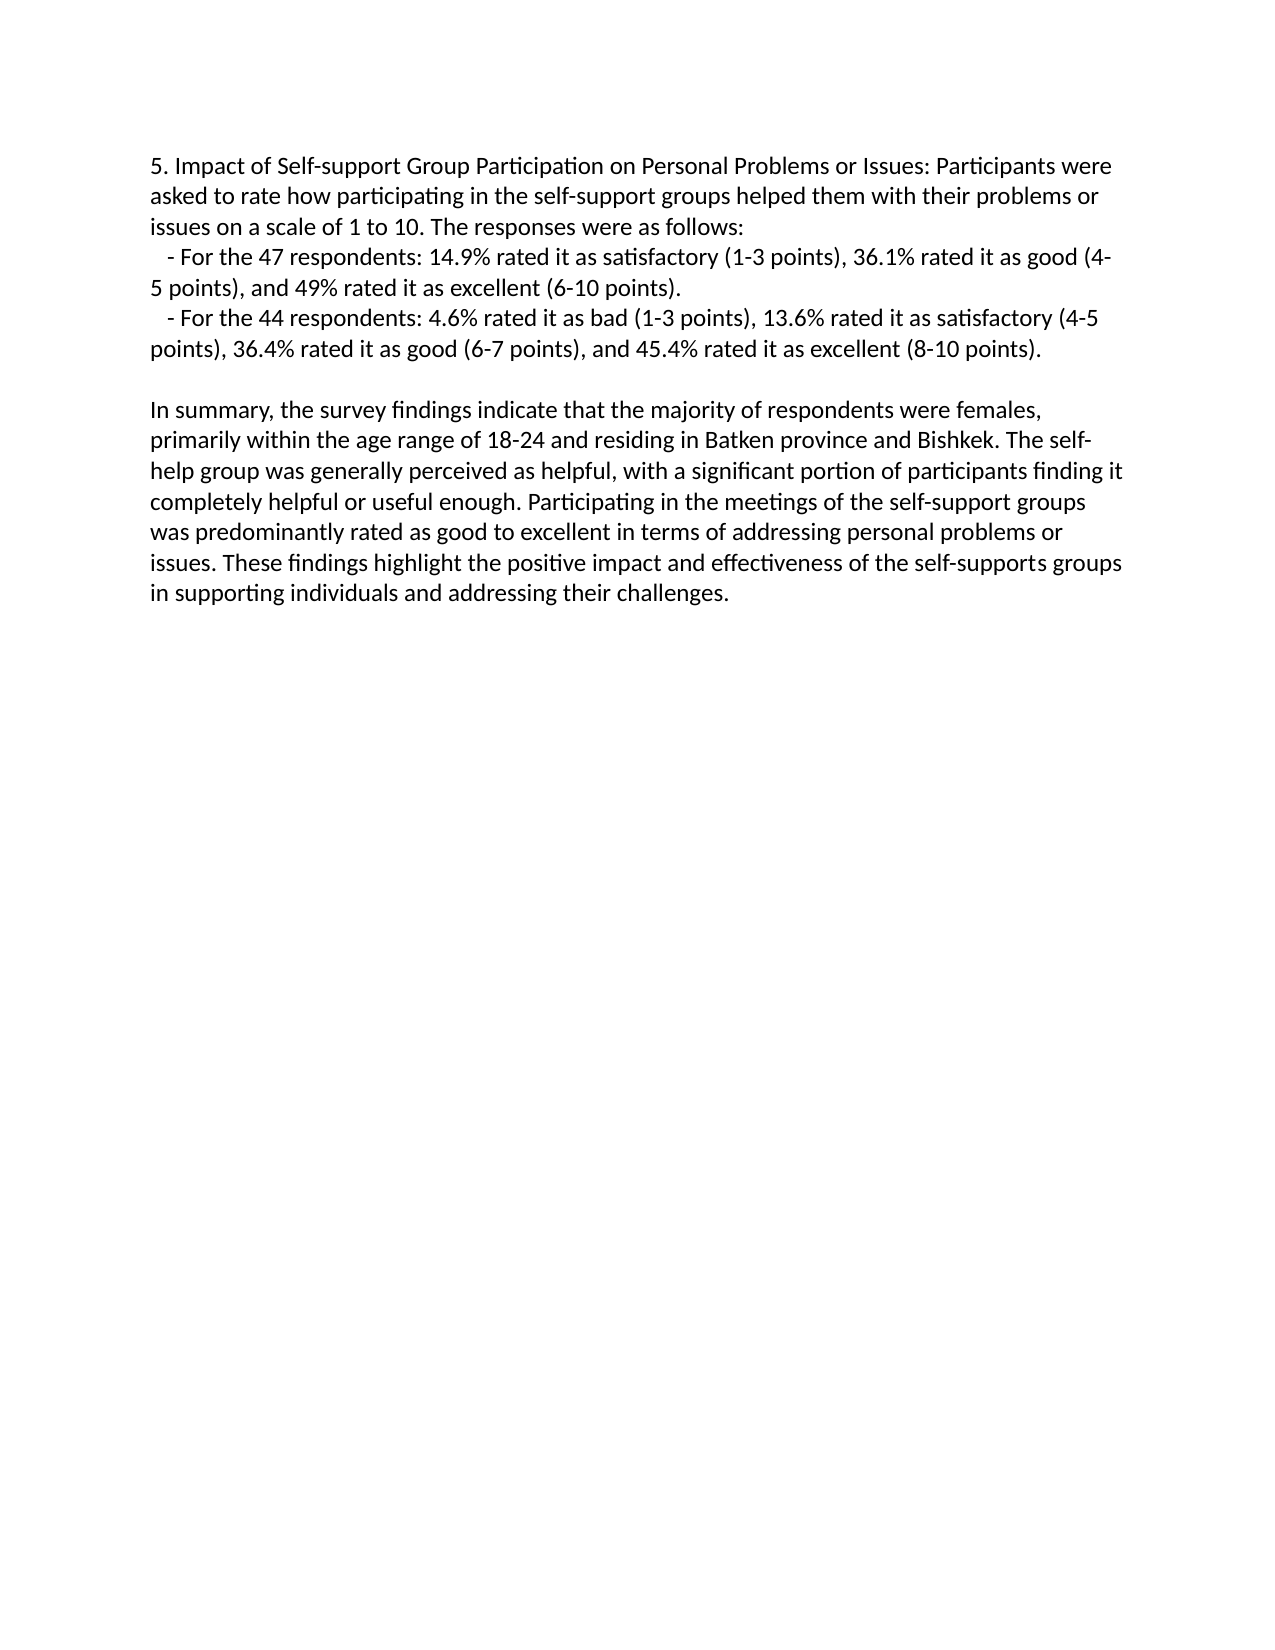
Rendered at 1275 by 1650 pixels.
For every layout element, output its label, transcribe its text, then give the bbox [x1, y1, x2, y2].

text - For the 47 respondents: 14.9% rated it as satisfactory (1-3 points), 36.1% rated it as good (4-5 points), and 49% rated it as excellent (6-10 points). [150, 242, 1125, 303]
text In summary, the survey findings indicate that the majority of respondents were females, primarily within the age range of 18-24 and residing in Batken province and Bishkek. The self-help group was generally perceived as helpful, with a significant portion of participants finding it completely helpful or useful enough. Participating in the meetings of the self-support groups was predominantly rated as good to excellent in terms of addressing personal problems or issues. These findings highlight the positive impact and effectiveness of the self-supports groups in supporting individuals and addressing their challenges. [150, 394, 1125, 608]
text - For the 44 respondents: 4.6% rated it as bad (1-3 points), 13.6% rated it as satisfactory (4-5 points), 36.4% rated it as good (6-7 points), and 45.4% rated it as excellent (8-10 points). [150, 303, 1125, 364]
text 5. Impact of Self-support Group Participation on Personal Problems or Issues: Participants were asked to rate how participating in the self-support groups helped them with their problems or issues on a scale of 1 to 10. The responses were as follows: [150, 150, 1125, 242]
